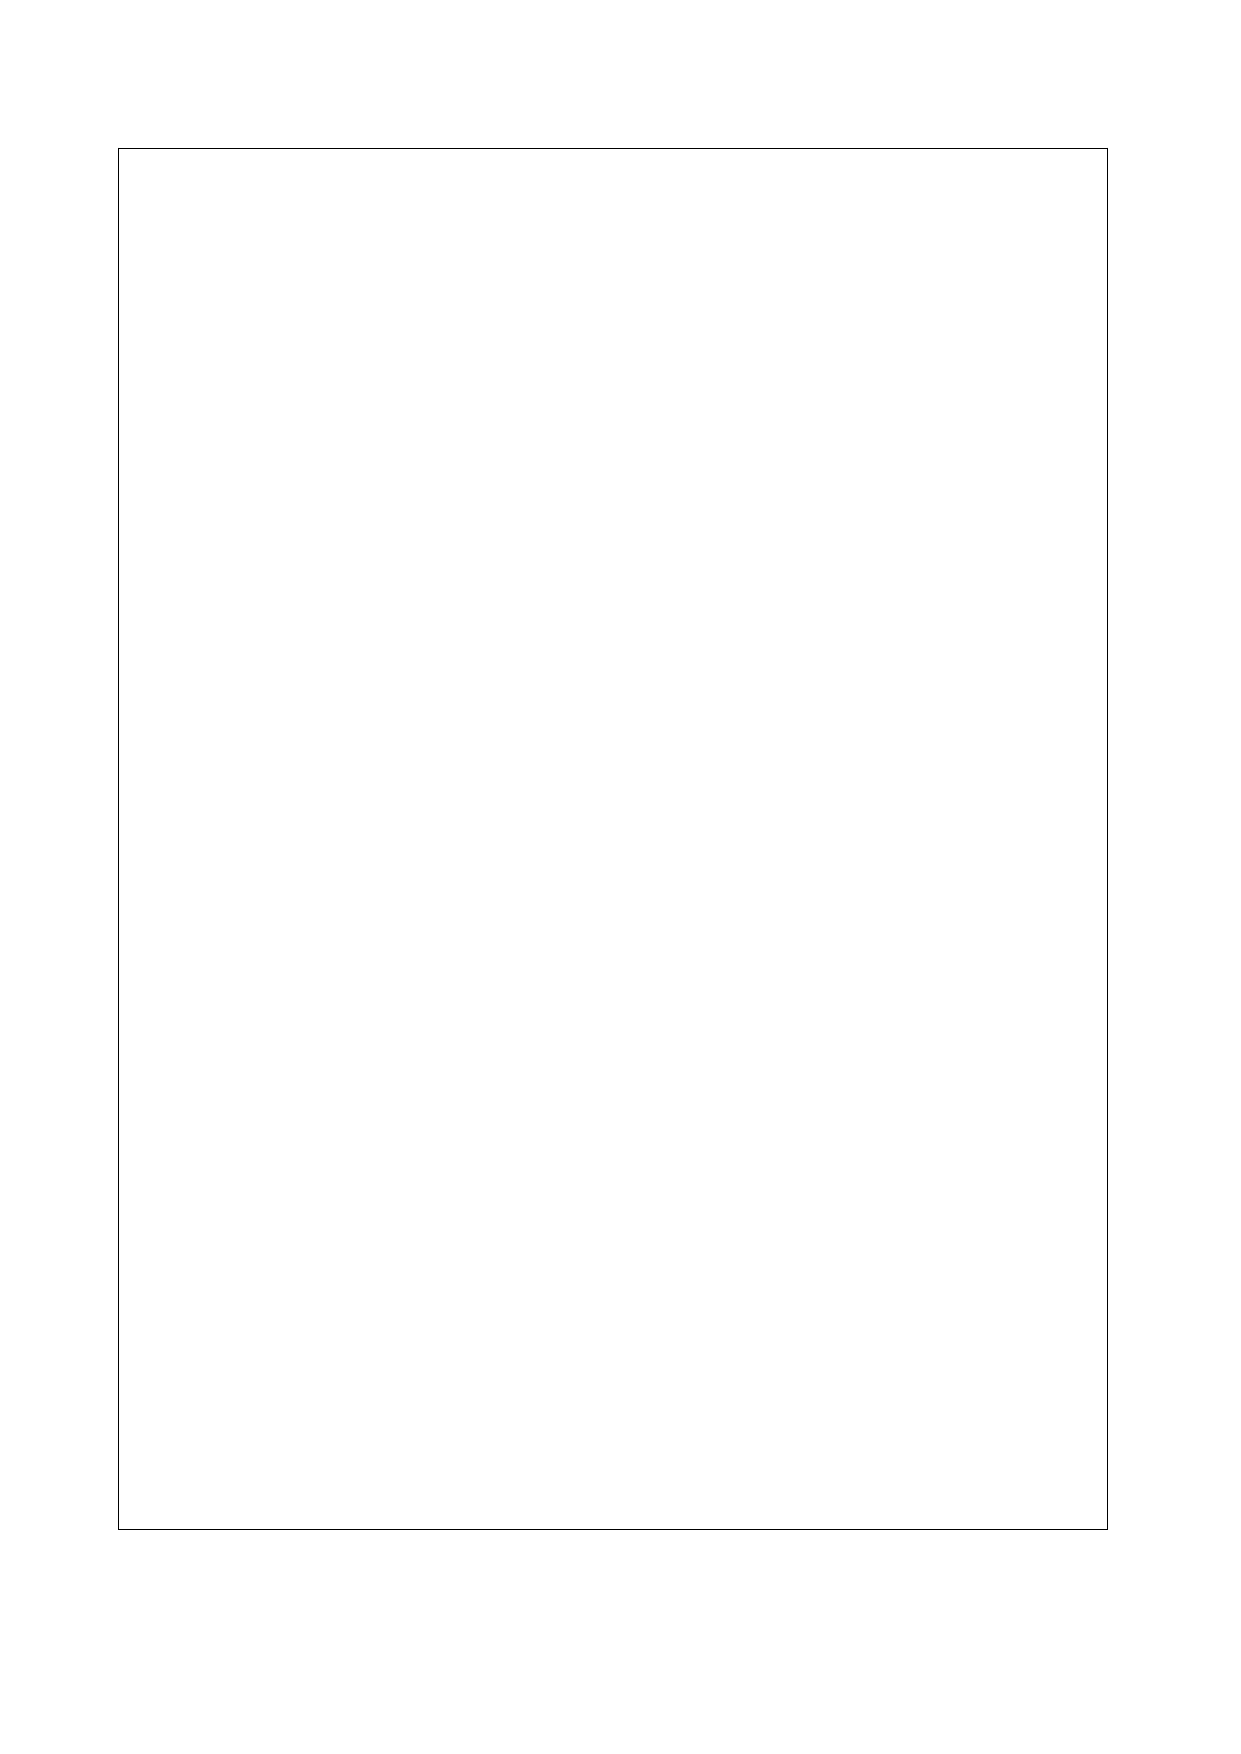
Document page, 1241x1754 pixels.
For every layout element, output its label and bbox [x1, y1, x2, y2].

table_header [119, 149, 1107, 1528]
